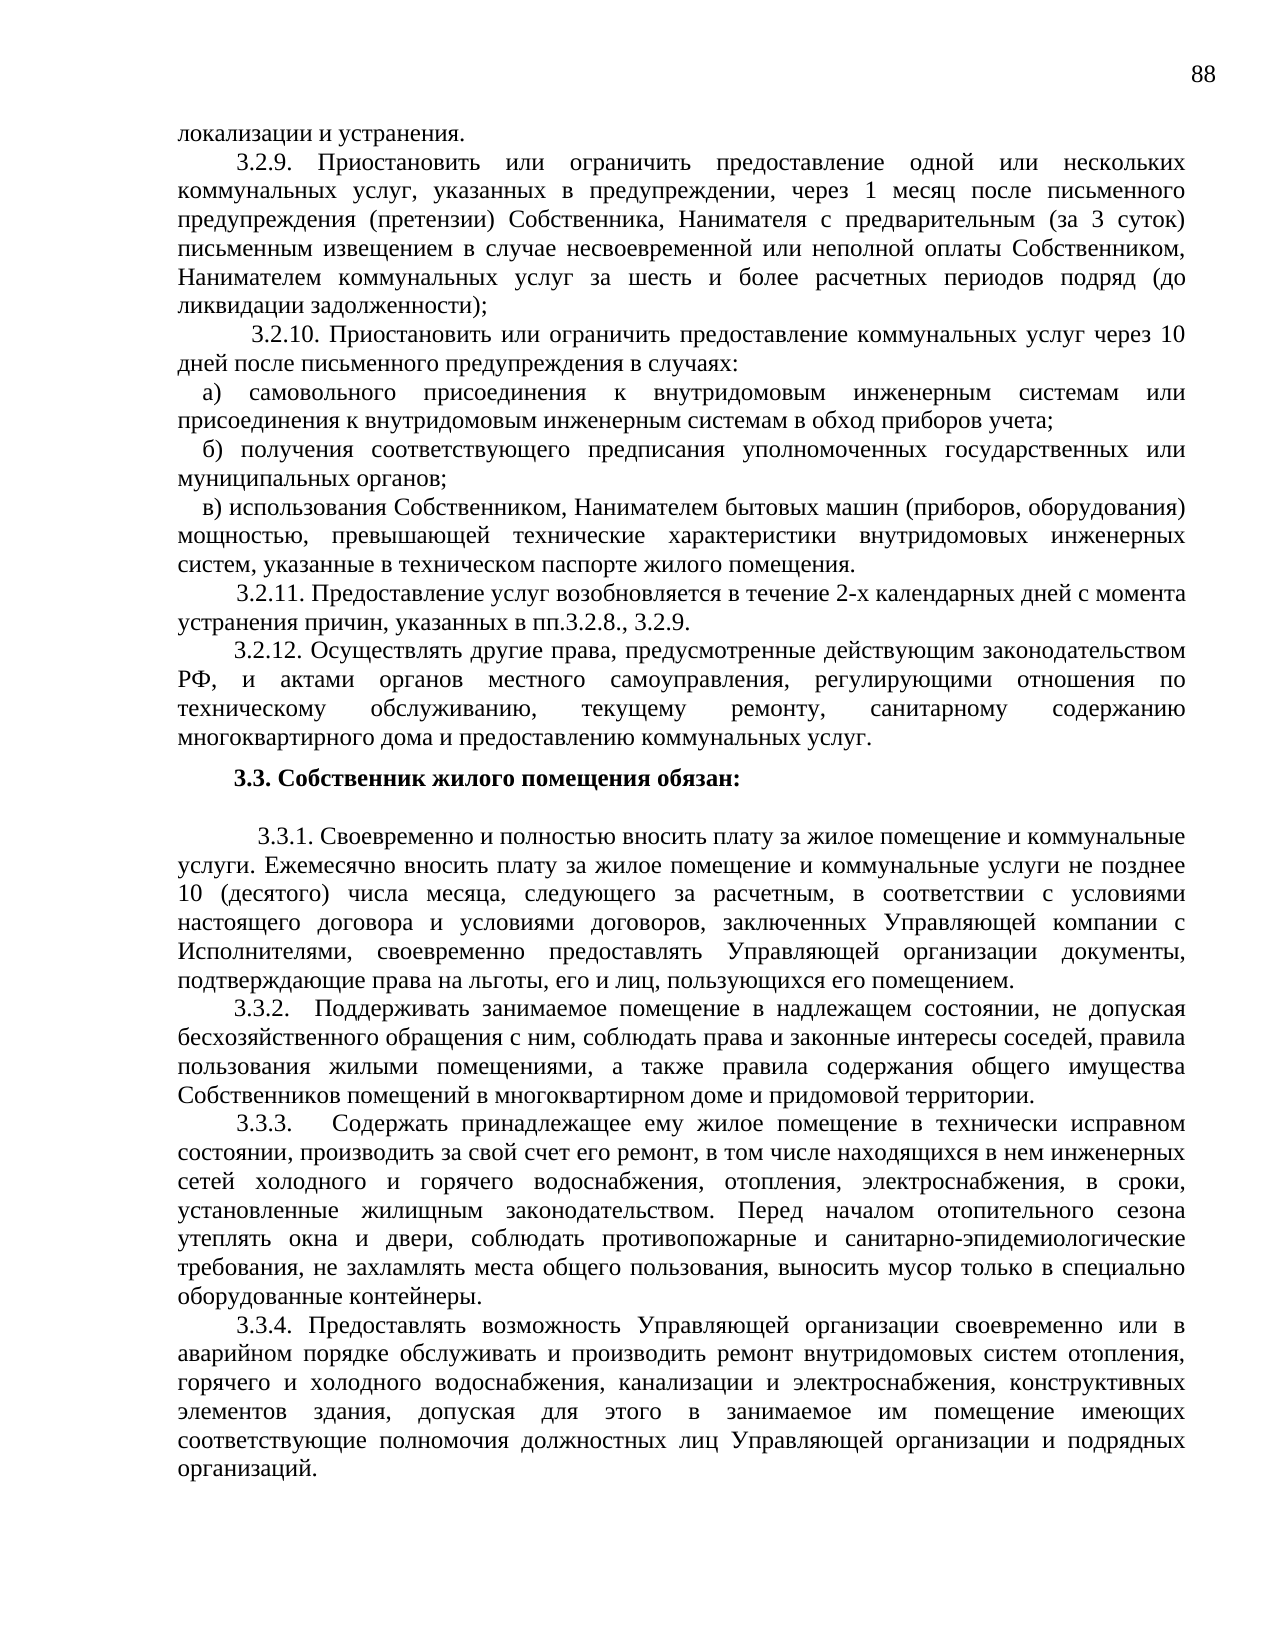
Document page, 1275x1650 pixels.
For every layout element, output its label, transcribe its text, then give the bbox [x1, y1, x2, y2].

text 3.3.2. Поддерживать занимаемое помещение в надлежащем состоянии, не допуская бесхозяйственного обращения с ним, соблюдать права и законные интересы соседей, правила пользования жилыми помещениями, а также правила содержания общего имущества Собственников помещений в многоквартирном доме и придомовой территории. [177, 993, 1186, 1108]
text 3.3.3. Содержать принадлежащее ему жилое помещение в технически исправном состоянии, производить за свой счет его ремонт, в том числе находящихся в нем инженерных сетей холодного и горячего водоснабжения, отопления, электроснабжения, в сроки, установленные жилищным законодательством. Перед началом отопительного сезона утеплять окна и двери, соблюдать противопожарные и санитарно-эпидемиологические требования, не захламлять места общего пользования, выносить мусор только в специально оборудованные контейнеры. [177, 1108, 1186, 1310]
text а) самовольного присоединения к внутридомовым инженерным системам или присоединения к внутридомовым инженерным системам в обход приборов учета; [177, 377, 1186, 434]
text 3.2.9. Приостановить или ограничить предоставление одной или нескольких коммунальных услуг, указанных в предупреждении, через 1 месяц после письменного предупреждения (претензии) Собственника, Нанимателя с предварительным (за 3 суток) письменным извещением в случае несвоевременной или неполной оплаты Собственником, Нанимателем коммунальных услуг за шесть и более расчетных периодов подряд (до ликвидации задолженности); [177, 147, 1186, 319]
text 3.3.4. Предоставлять возможность Управляющей организации своевременно или в аварийном порядке обслуживать и производить ремонт внутридомовых систем отопления, горячего и холодного водоснабжения, канализации и электроснабжения, конструктивных элементов здания, допуская для этого в занимаемое им помещение имеющих соответствующие полномочия должностных лиц Управляющей организации и подрядных организаций. [177, 1310, 1186, 1482]
text 3.3.1. Своевременно и полностью вносить плату за жилое помещение и коммунальные услуги. Ежемесячно вносить плату за жилое помещение и коммунальные услуги не позднее 10 (десятого) числа месяца, следующего за расчетным, в соответствии с условиями настоящего договора и условиями договоров, заключенных Управляющей компании с Исполнителями, своевременно предоставлять Управляющей организации документы, подтверждающие права на льготы, его и лиц, пользующихся его помещением. [177, 821, 1186, 993]
text 3.2.12. Осуществлять другие права, предусмотренные действующим законодательством РФ, и актами органов местного самоуправления, регулирующими отношения по техническому обслуживанию, текущему ремонту, санитарному содержанию многоквартирного дома и предоставлению коммунальных услуг. [177, 636, 1186, 751]
text 3.2.10. Приостановить или ограничить предоставление коммунальных услуг через 10 дней после письменного предупреждения в случаях: [177, 319, 1186, 377]
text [177, 118, 1186, 147]
text 3.2.11. Предоставление услуг возобновляется в течение 2-х календарных дней с момента устранения причин, указанных в пп.3.2.8., 3.2.9. [177, 578, 1186, 636]
text в) использования Собственником, Нанимателем бытовых машин (приборов, оборудования) мощностью, превышающей технические характеристики внутридомовых инженерных систем, указанные в техническом паспорте жилого помещения. [177, 492, 1186, 578]
text 3.3. Собственник жилого помещения обязан: [177, 763, 1186, 792]
text б) получения соответствующего предписания уполномоченных государственных или муниципальных органов; [177, 434, 1186, 492]
